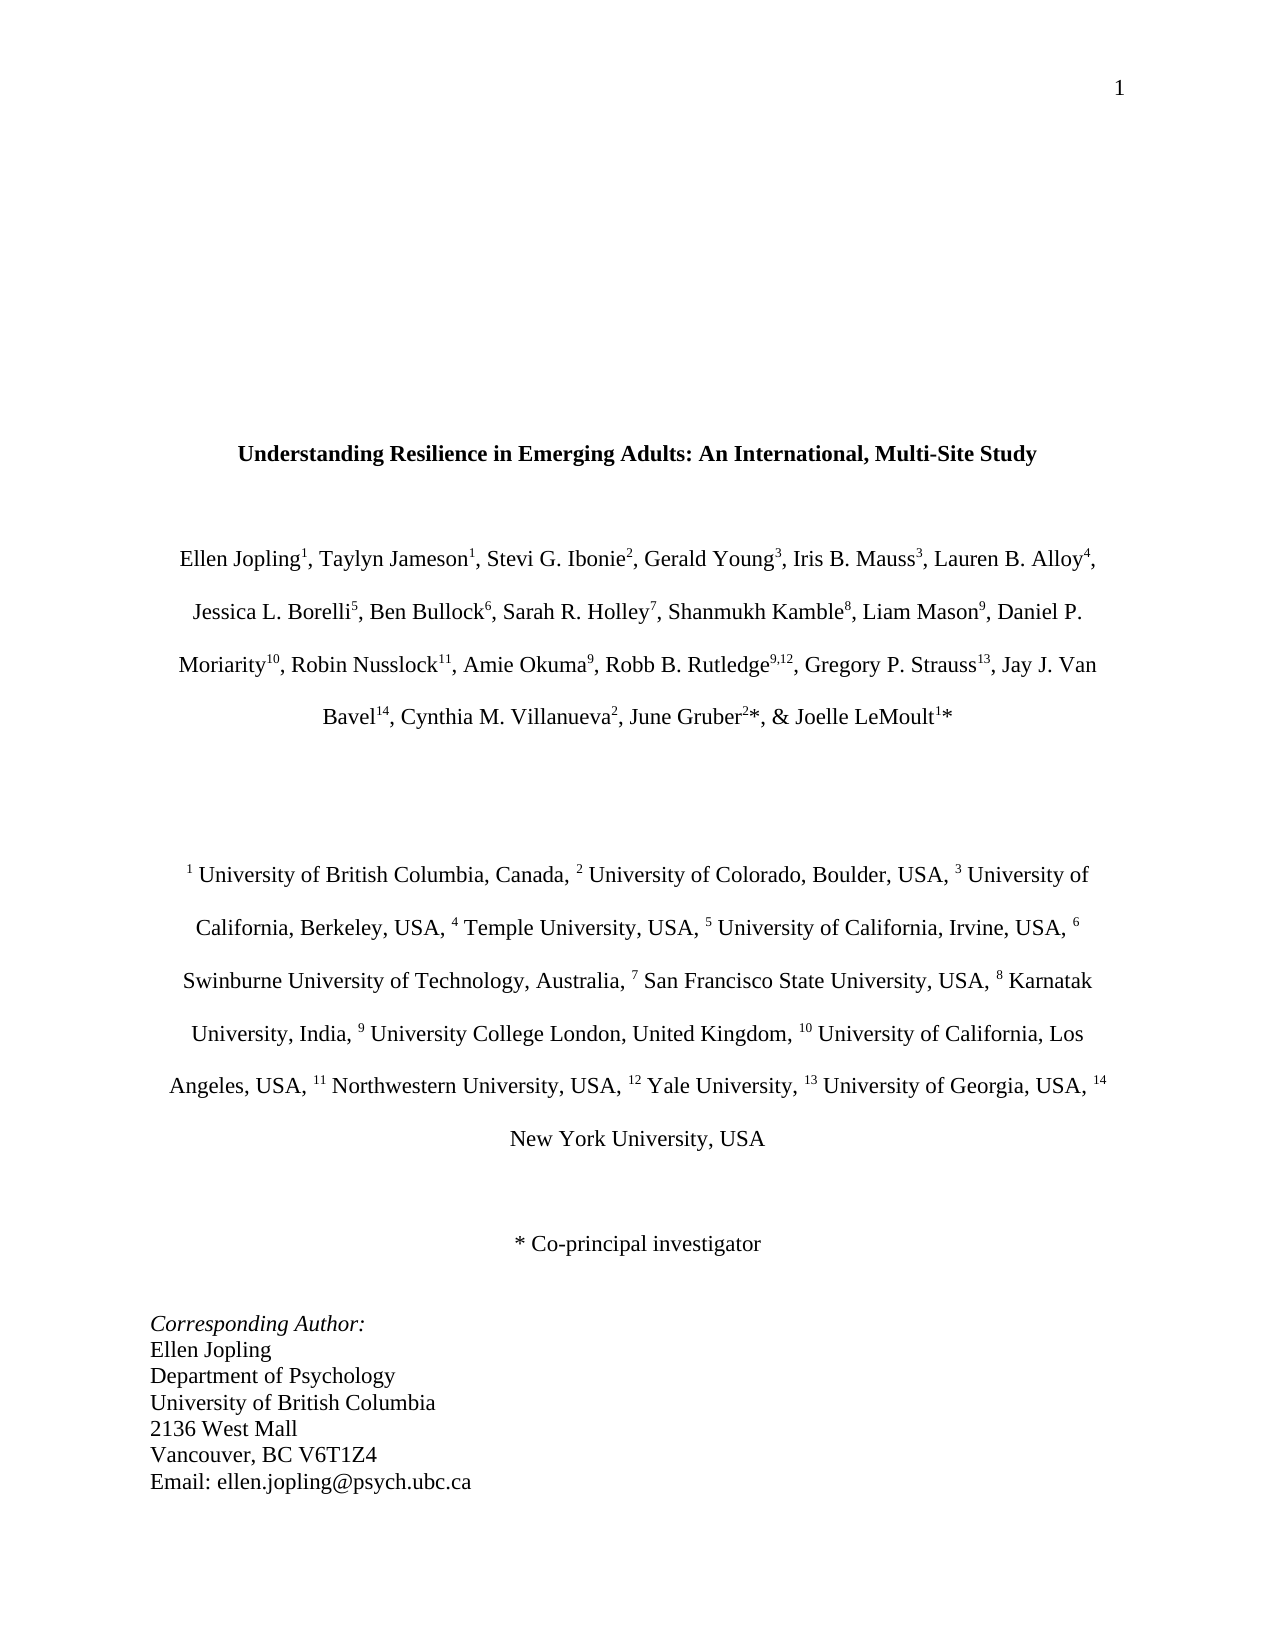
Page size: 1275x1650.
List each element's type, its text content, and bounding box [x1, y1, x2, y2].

text University of British Columbia [150, 1389, 1125, 1415]
text Vancouver, BC V6T1Z4 [150, 1441, 1125, 1468]
text Email: ellen.jopling@psych.ubc.ca [150, 1468, 1125, 1494]
text Understanding Resilience in Emerging Adults: An International, Multi-Site Study [150, 440, 1125, 466]
text 1 University of British Columbia, Canada, 2 University of Colorado, Boulder, USA, 3 University of California, Berkeley, USA, 4 Temple University, USA, 5 University of California, Irvine, USA, 6 Swinburne University of Technology, Australia, 7 San Francisco State University, USA, 8 Karnatak University, India, 9 University College London, United Kingdom, 10 University of California, Los Angeles, USA, 11 Northwestern University, USA, 12 Yale University, 13 University of Georgia, USA, 14 New York University, USA [150, 862, 1125, 1151]
text Ellen Jopling1, Taylyn Jameson1, Stevi G. Ibonie2, Gerald Young3, Iris B. Mauss3, Lauren B. Alloy4, Jessica L. Borelli5, Ben Bullock6, Sarah R. Holley7, Shanmukh Kamble8, Liam Mason9, Daniel P. Moriarity10, Robin Nusslock11, Amie Okuma9, Robb B. Rutledge9,12, Gregory P. Strauss13, Jay J. Van Bavel14, Cynthia M. Villanueva2, June Gruber2*, & Joelle LeMoult1* [150, 545, 1125, 730]
text Corresponding Author: [150, 1309, 1125, 1336]
text * Co-principal investigator [150, 1231, 1125, 1257]
text Department of Psychology [150, 1362, 1125, 1389]
text 2136 West Mall [150, 1415, 1125, 1441]
text Ellen Jopling [150, 1336, 1125, 1362]
